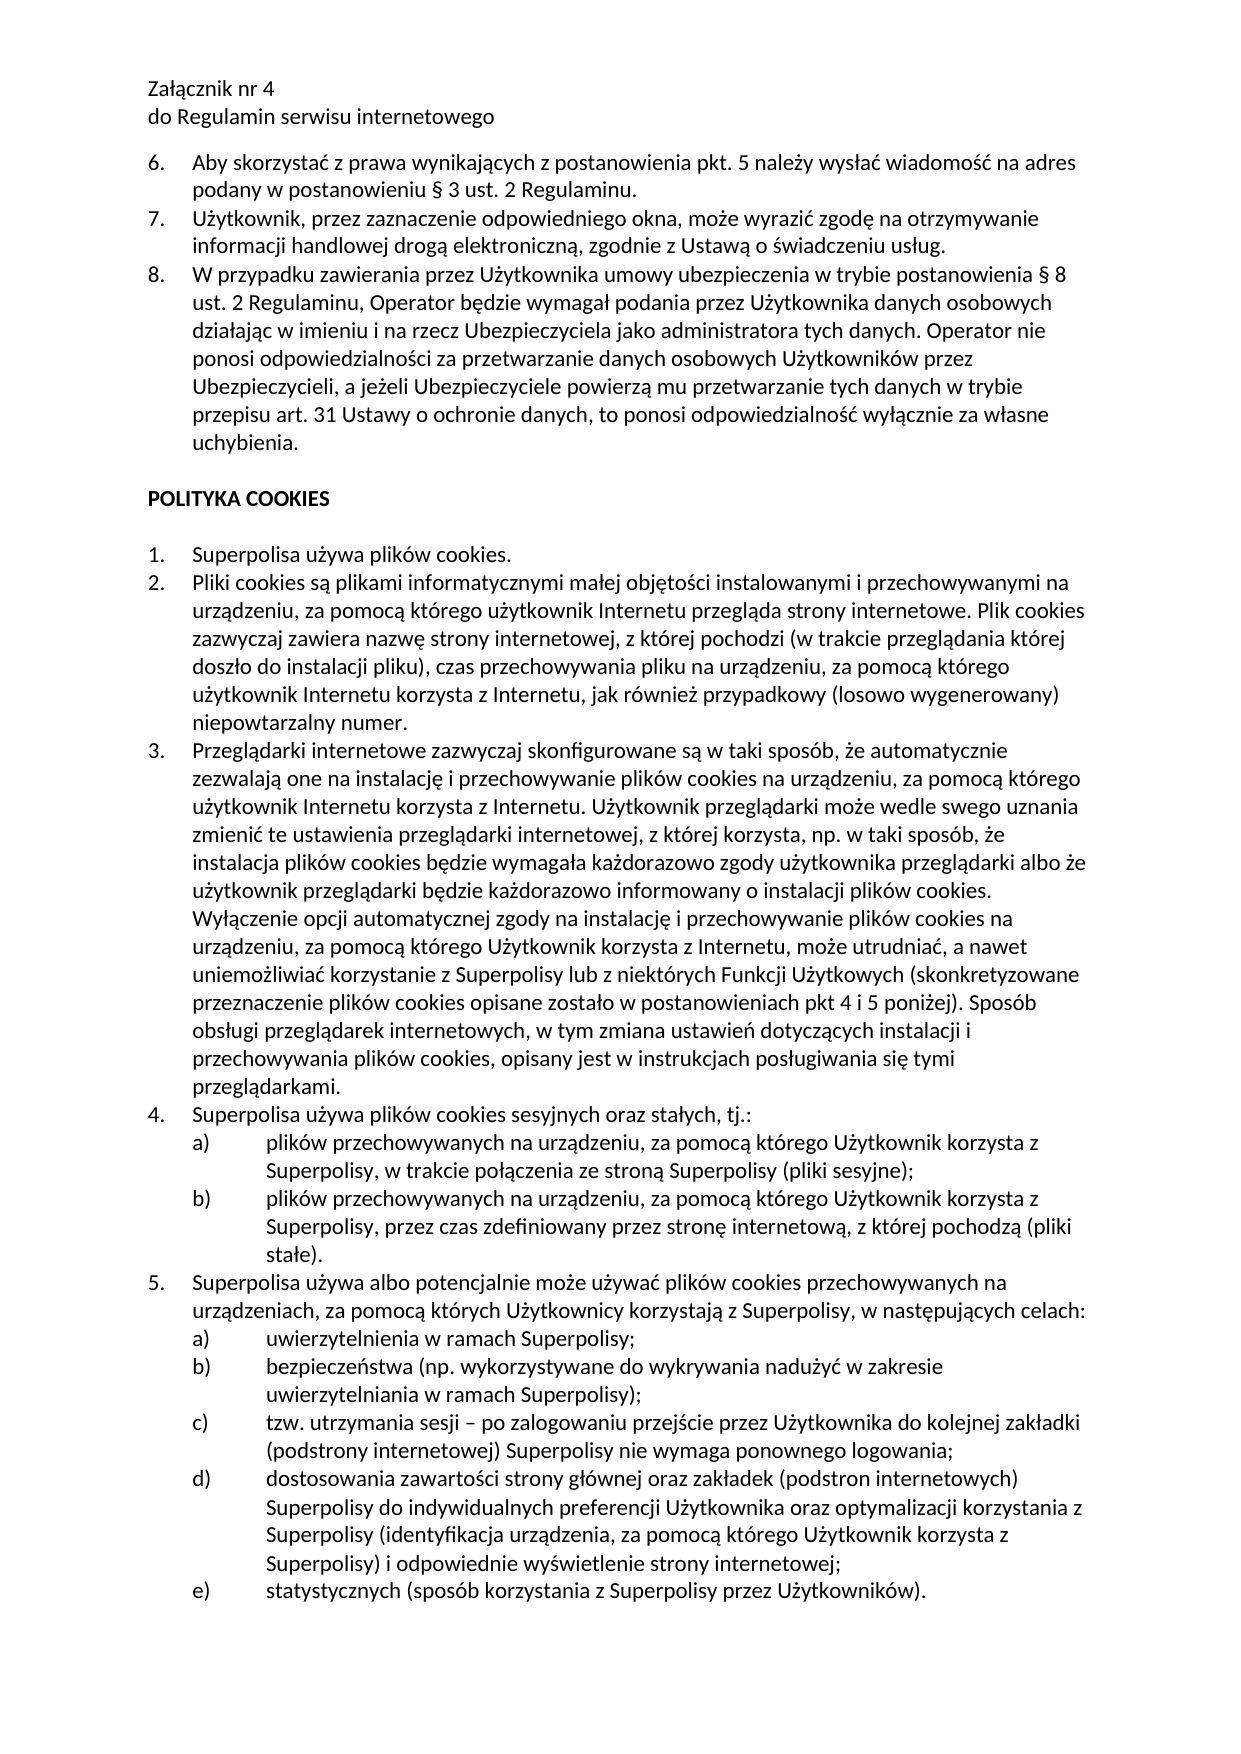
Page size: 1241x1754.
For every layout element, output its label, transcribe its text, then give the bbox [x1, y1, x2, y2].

list dostosowania zawartości strony głównej oraz zakładek (podstron internetowych) Superpolisy do indywidualnych preferencji Użytkownika oraz optymalizacji korzystania z Superpolisy (identyfikacja urządzenia, za pomocą którego Użytkownik korzysta z Superpolisy) i odpowiednie wyświetlenie strony internetowej; [192, 1464, 1093, 1577]
list tzw. utrzymania sesji – po zalogowaniu przejście przez Użytkownika do kolejnej zakładki (podstrony internetowej) Superpolisy nie wymaga ponownego logowania; [192, 1408, 1093, 1464]
list Przeglądarki internetowe zazwyczaj skonfigurowane są w taki sposób, że automatycznie zezwalają one na instalację i przechowywanie plików cookies na urządzeniu, za pomocą którego użytkownik Internetu korzysta z Internetu. Użytkownik przeglądarki może wedle swego uznania zmienić te ustawienia przeglądarki internetowej, z której korzysta, np. w taki sposób, że instalacja plików cookies będzie wymagała każdorazowo zgody użytkownika przeglądarki albo że użytkownik przeglądarki będzie każdorazowo informowany o instalacji plików cookies. Wyłączenie opcji automatycznej zgody na instalację i przechowywanie plików cookies na urządzeniu, za pomocą którego Użytkownik korzysta z Internetu, może utrudniać, a nawet uniemożliwiać korzystanie z Superpolisy lub z niektórych Funkcji Użytkowych (skonkretyzowane przeznaczenie plików cookies opisane zostało w postanowieniach pkt 4 i 5 poniżej). Sposób obsługi przeglądarek internetowych, w tym zmiana ustawień dotyczących instalacji i przechowywania plików cookies, opisany jest w instrukcjach posługiwania się tymi przeglądarkami. [148, 736, 1093, 1100]
list Superpolisa używa albo potencjalnie może używać plików cookies przechowywanych na urządzeniach, za pomocą których Użytkownicy korzystają z Superpolisy, w następujących celach: [148, 1268, 1093, 1324]
list Pliki cookies są plikami informatycznymi małej objętości instalowanymi i przechowywanymi na urządzeniu, za pomocą którego użytkownik Internetu przegląda strony internetowe. Plik cookies zazwyczaj zawiera nazwę strony internetowej, z której pochodzi (w trakcie przeglądania której doszło do instalacji pliku), czas przechowywania pliku na urządzeniu, za pomocą którego użytkownik Internetu korzysta z Internetu, jak również przypadkowy (losowo wygenerowany) niepowtarzalny numer. [148, 568, 1093, 736]
list W przypadku zawierania przez Użytkownika umowy ubezpieczenia w trybie postanowienia § 8 ust. 2 Regulaminu, Operator będzie wymagał podania przez Użytkownika danych osobowych działając w imieniu i na rzecz Ubezpieczyciela jako administratora tych danych. Operator nie ponosi odpowiedzialności za przetwarzanie danych osobowych Użytkowników przez Ubezpieczycieli, a jeżeli Ubezpieczyciele powierzą mu przetwarzanie tych danych w trybie przepisu art. 31 Ustawy o ochronie danych, to ponosi odpowiedzialność wyłącznie za własne uchybienia. [148, 260, 1093, 456]
list Superpolisa używa plików cookies. [148, 540, 1093, 568]
text POLITYKA COOKIES [148, 484, 1093, 512]
list plików przechowywanych na urządzeniu, za pomocą którego Użytkownik korzysta z Superpolisy, w trakcie połączenia ze stroną Superpolisy (pliki sesyjne); [192, 1128, 1093, 1184]
list uwierzytelnienia w ramach Superpolisy; [192, 1324, 1093, 1352]
list Użytkownik, przez zaznaczenie odpowiedniego okna, może wyrazić zgodę na otrzymywanie informacji handlowej drogą elektroniczną, zgodnie z Ustawą o świadczeniu usług. [148, 204, 1093, 260]
list plików przechowywanych na urządzeniu, za pomocą którego Użytkownik korzysta z Superpolisy, przez czas zdefiniowany przez stronę internetową, z której pochodzą (pliki stałe). [192, 1184, 1093, 1268]
list Superpolisa używa plików cookies sesyjnych oraz stałych, tj.: [148, 1100, 1093, 1128]
list Aby skorzystać z prawa wynikających z postanowienia pkt. 5 należy wysłać wiadomość na adres podany w postanowieniu § 3 ust. 2 Regulaminu. [148, 148, 1093, 204]
list bezpieczeństwa (np. wykorzystywane do wykrywania nadużyć w zakresie uwierzytelniania w ramach Superpolisy); [192, 1352, 1093, 1408]
list statystycznych (sposób korzystania z Superpolisy przez Użytkowników). [192, 1577, 1093, 1605]
